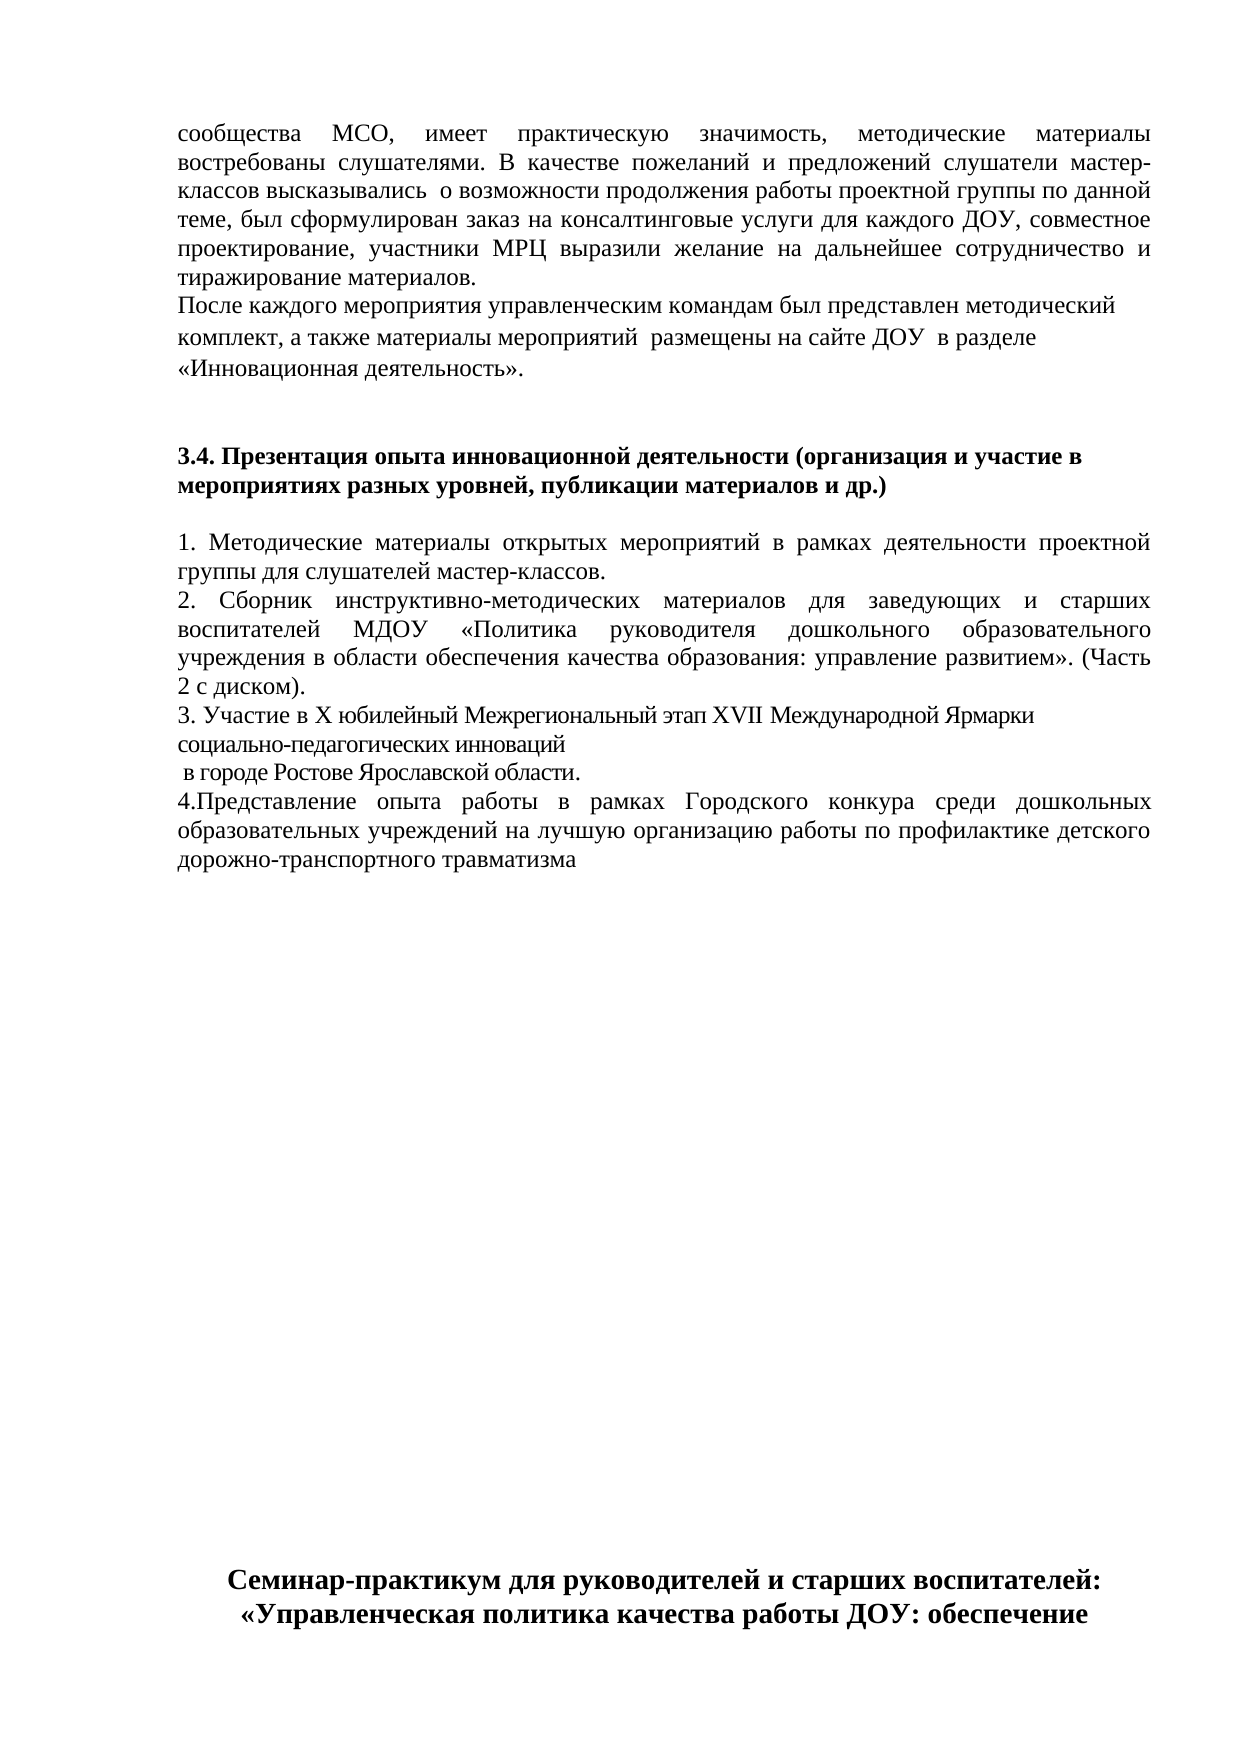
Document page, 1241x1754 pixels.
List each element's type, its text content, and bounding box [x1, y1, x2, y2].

text 1. Методические материалы открытых мероприятий в рамках деятельности проектной группы для слушателей мастер-классов. [177, 527, 1152, 585]
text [177, 1562, 1152, 1629]
text 3.4. Презентация опыта инновационной деятельности (организация и участие в мероприятиях разных уровней, публикации материалов и др.) [177, 441, 1152, 499]
text в городе Ростове Ярославской области. [177, 757, 1152, 786]
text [177, 118, 1152, 291]
text 2. Сборник инструктивно-методических материалов для заведующих и старших воспитателей МДОУ «Политика руководителя дошкольного образовательного учреждения в области обеспечения качества образования: управление развитием». (Часть 2 с диском). [177, 585, 1152, 700]
text 3. Участие в X юбилейный Межрегиональный этап XVII Международной Ярмарки социально-педагогических инноваций [566, 700, 1152, 757]
list После каждого мероприятия управленческим командам был представлен методический комплект, а также материалы мероприятий размещены на сайте ДОУ в разделе «Инновационная деятельность». [177, 291, 1152, 381]
text 3. Участие в X юбилейный Межрегиональный этап XVII Международной Ярмарки социально-педагогических инноваций [177, 700, 464, 729]
text 4.Представление опыта работы в рамках Городского конкура среди дошкольных образовательных учреждений на лучшую организацию работы по профилактике детского дорожно-транспортного травматизма [177, 786, 1152, 872]
